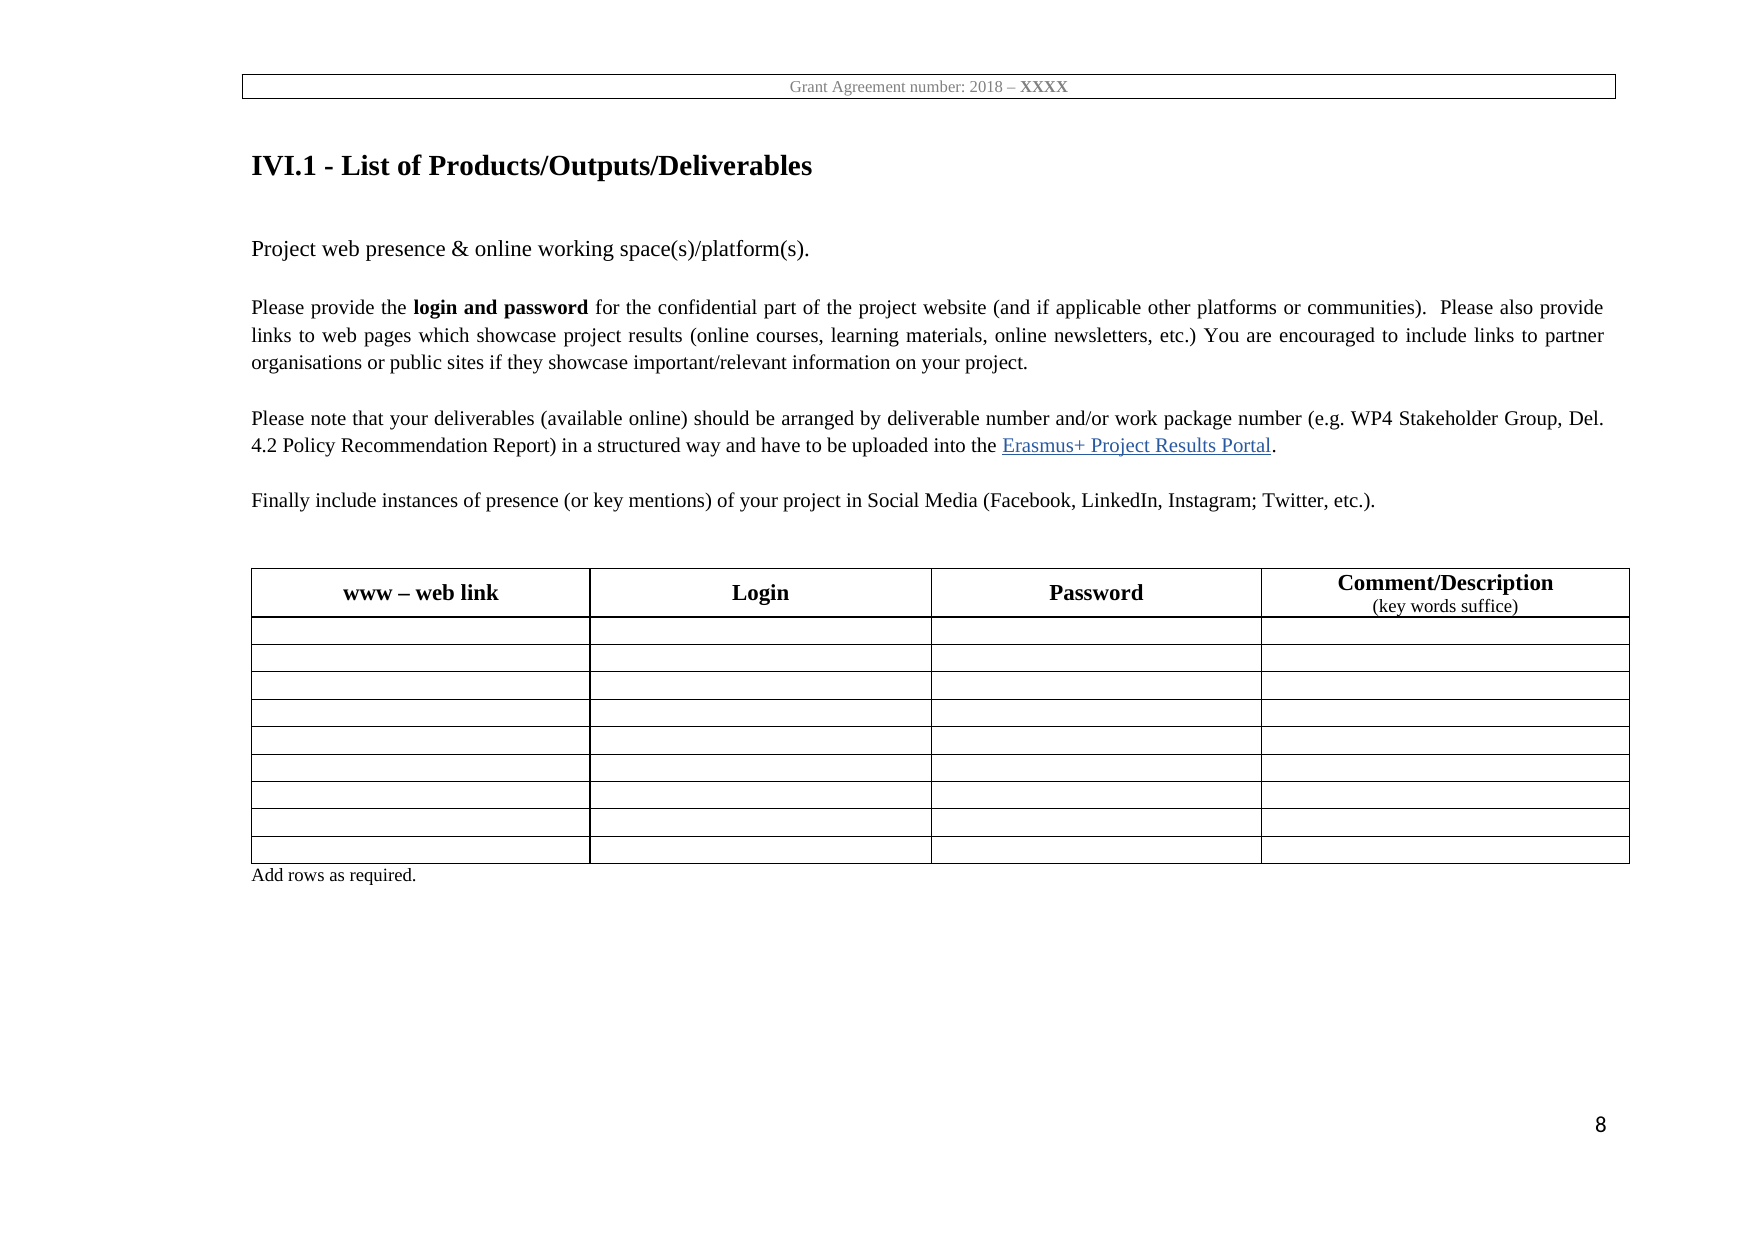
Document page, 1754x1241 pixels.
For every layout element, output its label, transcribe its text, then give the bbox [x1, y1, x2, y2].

text IVI.1 - List of Products/Outputs/Deliverables [251, 148, 1606, 181]
table_cell [591, 782, 931, 808]
table_cell [252, 755, 589, 781]
table_cell [591, 618, 931, 644]
table_header Login [591, 569, 931, 616]
text Add rows as required. [251, 864, 1606, 886]
table_cell [591, 672, 931, 699]
text Finally include instances of presence (or key mentions) of your project in Social Media (Facebook, LinkedIn, Instagram; Twitter, etc.). [251, 488, 1606, 512]
table_cell [932, 755, 1261, 781]
table_cell [252, 618, 589, 644]
table_cell [1262, 618, 1629, 644]
table_cell [932, 809, 1261, 836]
table_cell [252, 837, 589, 863]
table_cell [252, 782, 589, 808]
text Project web presence & online working space(s)/platform(s). [251, 234, 1606, 261]
table_cell [591, 809, 931, 836]
table_cell [591, 837, 931, 863]
table_cell [252, 645, 589, 671]
table_cell [932, 645, 1261, 671]
table_cell [1262, 645, 1629, 671]
table_cell [1262, 672, 1629, 699]
table_cell [591, 727, 931, 753]
table_header www – web link [252, 569, 589, 616]
table_cell [932, 672, 1261, 699]
text Please provide the login and password for the confidential part of the project website (and if applicable other platforms or communities). Please also provide links to web pages which showcase project results (online courses, learning materials, online newsletters, etc.) You are encouraged to include links to partner organisations or public sites if they showcase important/relevant information on your project. [251, 295, 1606, 374]
table_header Password [932, 569, 1261, 616]
table_header Comment/Description (key words suffice) [1262, 569, 1629, 616]
table_cell [1262, 837, 1629, 863]
table_cell [932, 727, 1261, 753]
table_cell [252, 727, 589, 753]
table_cell [932, 837, 1261, 863]
table_cell [252, 672, 589, 699]
table_cell [932, 782, 1261, 808]
table_cell [252, 809, 589, 836]
table_cell [932, 700, 1261, 726]
table_cell [1262, 809, 1629, 836]
table_cell [1262, 755, 1629, 781]
table_cell [1262, 727, 1629, 753]
table_cell [932, 618, 1261, 644]
table_cell [252, 700, 589, 726]
table_cell [591, 700, 931, 726]
table_cell [1262, 782, 1629, 808]
table_cell [1262, 700, 1629, 726]
table_cell [591, 645, 931, 671]
text Please note that your deliverables (available online) should be arranged by deliverable number and/or work package number (e.g. WP4 Stakeholder Group, Del. 4.2 Policy Recommendation Report) in a structured way and have to be uploaded into the Erasmus+ Project Results Portal. [251, 405, 1606, 457]
table_cell [591, 755, 931, 781]
